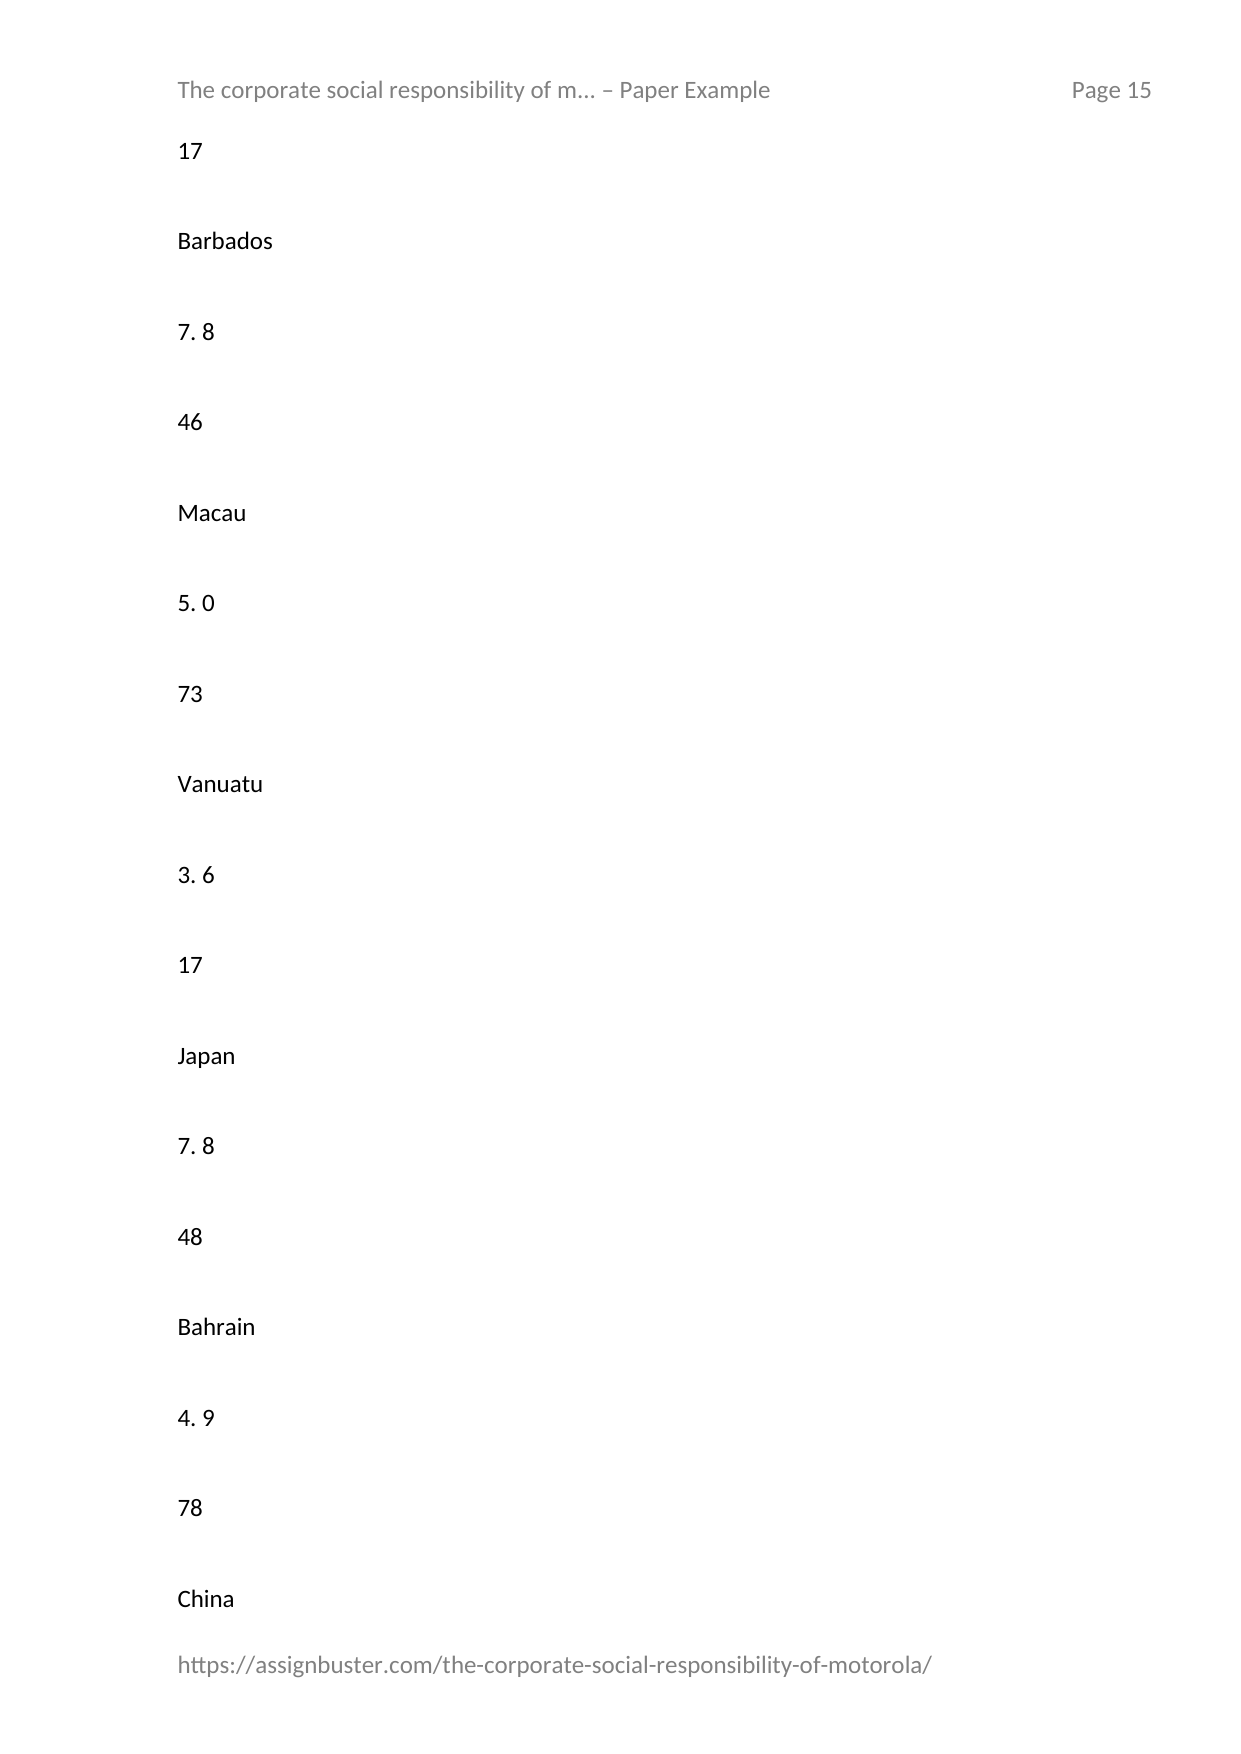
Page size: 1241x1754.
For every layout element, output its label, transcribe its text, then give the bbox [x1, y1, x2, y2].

text 7. 8 [177, 1131, 1152, 1161]
text Barbados [177, 225, 1152, 256]
text 78 [177, 1493, 1152, 1523]
text 5. 0 [177, 587, 1152, 618]
text Bahrain [177, 1312, 1152, 1342]
text 4. 9 [177, 1402, 1152, 1433]
text Japan [177, 1040, 1152, 1071]
text Macau [177, 497, 1152, 527]
text 7. 8 [177, 316, 1152, 346]
text 46 [177, 406, 1152, 437]
text 17 [177, 949, 1152, 980]
text Vanuatu [177, 768, 1152, 799]
text 17 [177, 135, 1152, 165]
text 73 [177, 678, 1152, 708]
text 3. 6 [177, 859, 1152, 889]
text China [177, 1583, 1152, 1614]
text 48 [177, 1221, 1152, 1252]
